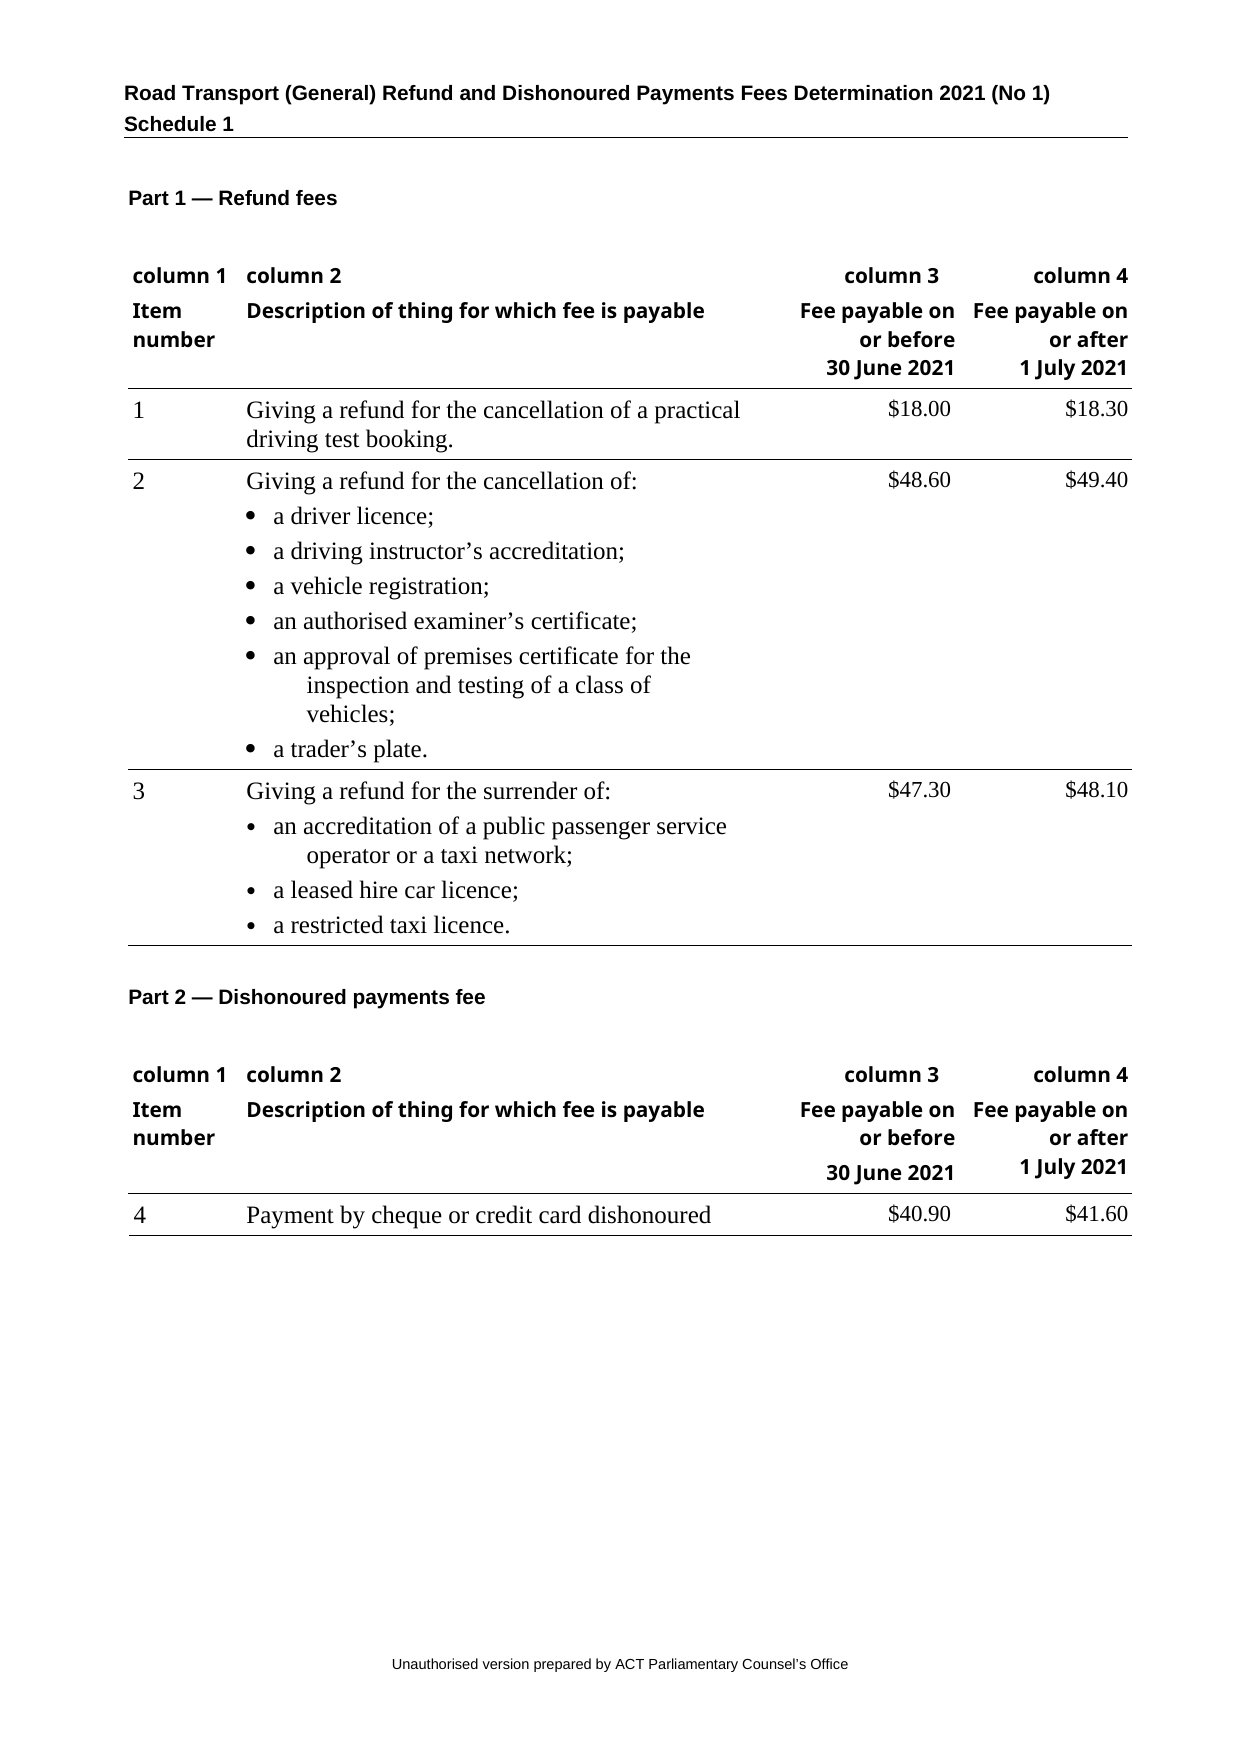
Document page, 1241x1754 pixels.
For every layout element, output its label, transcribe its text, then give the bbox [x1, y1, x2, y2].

table_header column 4 Fee payable on or after 1 July 2021 [955, 1054, 1132, 1193]
table_cell 3 [128, 770, 231, 945]
table_cell 4 [129, 1194, 231, 1235]
table_header column 2 Description of thing for which fee is payable [231, 1054, 774, 1193]
table_cell 2 [128, 460, 231, 769]
table_cell Giving a refund for the cancellation of a practical driving test booking. [231, 389, 774, 459]
table_cell $49.40 [955, 460, 1132, 769]
table_cell $18.30 [955, 389, 1132, 459]
table_cell $18.00 [774, 389, 955, 459]
table_header column 1 Item number [128, 1054, 231, 1193]
table_header column 3 Fee payable on or before 30 June 2021 [774, 1054, 955, 1193]
subtitle Part 1 — Refund fees [128, 186, 1087, 210]
table_header column 1 Item number [128, 255, 231, 388]
table_cell Giving a refund for the cancellation of: a driver licence; a driving instructor’s accreditation; a vehicle registration; an authorised examiner’s certificate; an approval of premises certificate for the inspection and testing of a class of vehicles; a trader’s plate. [231, 460, 774, 769]
table_cell 1 [128, 389, 231, 459]
table_cell $47.30 [774, 770, 955, 945]
table_header column 2 Description of thing for which fee is payable [231, 255, 774, 388]
table_cell $48.10 [955, 770, 1132, 945]
table_header column 4 Fee payable on or after 1 July 2021 [955, 255, 1132, 388]
table_cell $40.90 [774, 1194, 955, 1235]
table_cell Payment by cheque or credit card dishonoured [231, 1194, 774, 1235]
table_cell $41.60 [955, 1194, 1132, 1235]
table_cell $48.60 [774, 460, 955, 769]
table_header column 3 Fee payable on or before 30 June 2021 [774, 255, 955, 388]
subtitle Part 2 — Dishonoured payments fee [128, 985, 1087, 1009]
table_cell Giving a refund for the surrender of: an accreditation of a public passenger service operator or a taxi network; a leased hire car licence; a restricted taxi licence. [231, 770, 774, 945]
